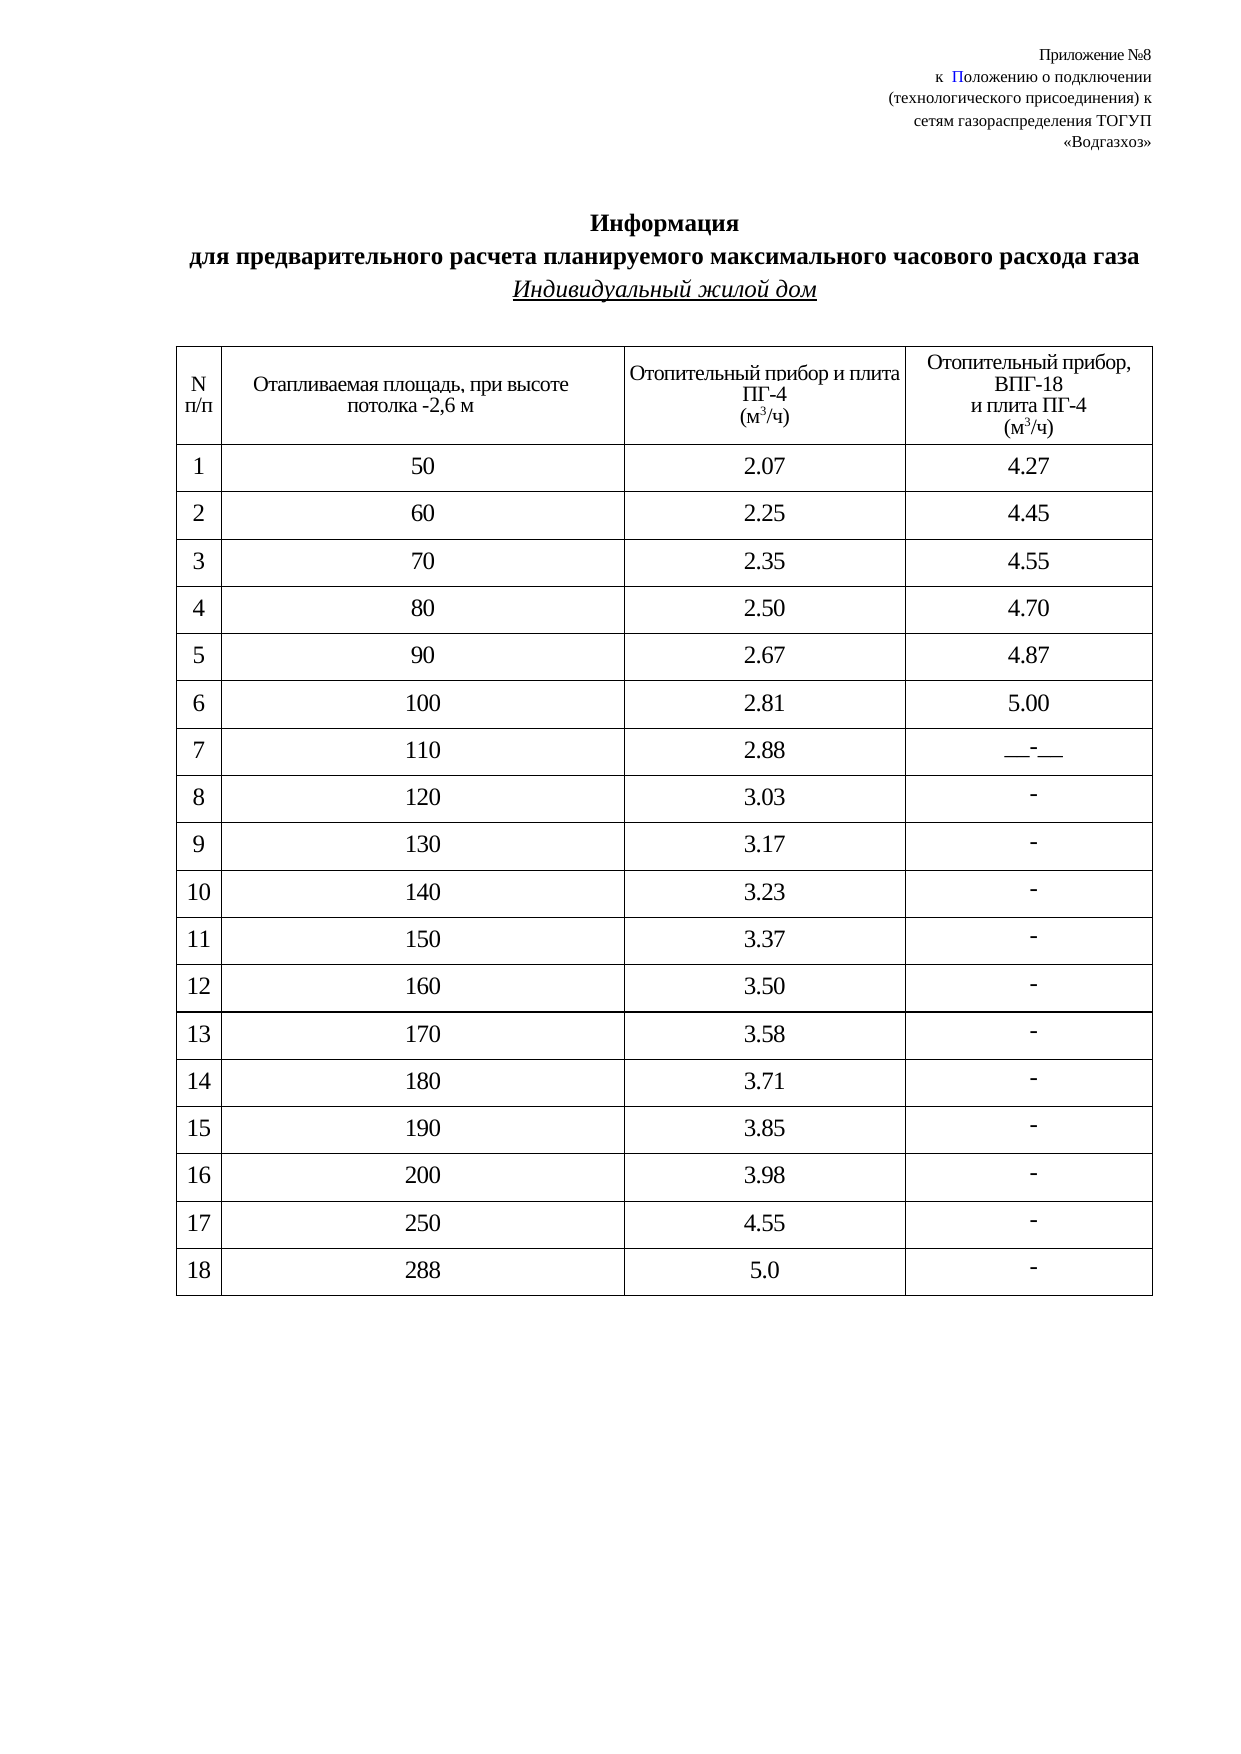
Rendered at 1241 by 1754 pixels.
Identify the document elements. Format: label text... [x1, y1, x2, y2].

table_header N п/п [177, 347, 221, 444]
table_cell 2.81 [625, 681, 905, 728]
table_cell 3.98 [625, 1154, 905, 1201]
table_cell 3.58 [625, 1013, 905, 1059]
table_cell - [906, 918, 1152, 964]
table_cell 4.87 [906, 634, 1152, 680]
table_cell 18 [177, 1249, 221, 1295]
table_cell __-__ [906, 729, 1152, 775]
table_cell 190 [222, 1107, 624, 1153]
table_cell 250 [222, 1202, 624, 1248]
table_cell 110 [222, 729, 624, 775]
text Приложение №8 [871, 44, 1152, 63]
table_cell 7 [177, 729, 221, 775]
table_cell 3.03 [625, 776, 905, 822]
table_cell 4.70 [906, 587, 1152, 633]
table_cell 1 [177, 445, 221, 491]
table_cell 200 [222, 1154, 624, 1201]
table_cell 70 [222, 540, 624, 586]
table_header Отопительный прибор, ВПГ-18 и плита ПГ-4 (м3/ч) [906, 347, 1152, 444]
table_cell 11 [177, 918, 221, 964]
table_cell - [906, 1154, 1152, 1201]
table_cell 8 [177, 776, 221, 822]
table_cell 12 [177, 965, 221, 1011]
table_cell 4.55 [906, 540, 1152, 586]
table_cell 15 [177, 1107, 221, 1153]
table_cell 170 [222, 1013, 624, 1059]
text Индивидуальный жилой дом [177, 274, 1152, 303]
table_cell - [906, 1202, 1152, 1248]
table_cell 5.0 [625, 1249, 905, 1295]
table_cell 6 [177, 681, 221, 728]
table_cell 9 [177, 823, 221, 869]
table_cell 3.85 [625, 1107, 905, 1153]
table_cell 3.17 [625, 823, 905, 869]
table_cell 13 [177, 1013, 221, 1059]
table_cell 60 [222, 492, 624, 538]
text Информация [177, 208, 1152, 237]
table_cell - [906, 823, 1152, 869]
table_header Отапливаемая площадь, при высоте потолка -2,6 м [222, 347, 624, 444]
table_cell 50 [222, 445, 624, 491]
table_cell - [906, 965, 1152, 1011]
text для предварительного расчета планируемого максимального часового расхода газа [177, 241, 1152, 270]
table_cell 2.35 [625, 540, 905, 586]
table_cell 3.71 [625, 1060, 905, 1106]
table_cell 160 [222, 965, 624, 1011]
table_cell 140 [222, 871, 624, 917]
table_cell 180 [222, 1060, 624, 1106]
table_cell 17 [177, 1202, 221, 1248]
table_cell 100 [222, 681, 624, 728]
table_cell - [906, 776, 1152, 822]
table_cell 5.00 [906, 681, 1152, 728]
table_cell 2.50 [625, 587, 905, 633]
table_cell 3.37 [625, 918, 905, 964]
table_cell 90 [222, 634, 624, 680]
table_cell - [906, 1060, 1152, 1106]
table_cell 16 [177, 1154, 221, 1201]
table_cell 2.67 [625, 634, 905, 680]
table_cell 150 [222, 918, 624, 964]
table_cell 4 [177, 587, 221, 633]
table_cell 2.25 [625, 492, 905, 538]
table_cell 3.23 [625, 871, 905, 917]
table_cell 10 [177, 871, 221, 917]
table_cell - [906, 1249, 1152, 1295]
table_cell - [906, 1107, 1152, 1153]
table_cell 130 [222, 823, 624, 869]
table_cell 2.88 [625, 729, 905, 775]
table_cell 4.45 [906, 492, 1152, 538]
table_cell 3 [177, 540, 221, 586]
table_cell 2.07 [625, 445, 905, 491]
table_cell - [906, 871, 1152, 917]
text к Положению о подключении (технологического присоединения) к сетям газораспределения ТОГУП «Водгазхоз» [871, 66, 1152, 151]
table_cell 14 [177, 1060, 221, 1106]
table_cell 2 [177, 492, 221, 538]
table_cell 120 [222, 776, 624, 822]
table_cell 3.50 [625, 965, 905, 1011]
table_cell 4.27 [906, 445, 1152, 491]
table_cell 288 [222, 1249, 624, 1295]
table_header Отопительный прибор и плита ПГ-4 (м3/ч) [625, 347, 905, 444]
table_cell 80 [222, 587, 624, 633]
table_cell - [906, 1013, 1152, 1059]
table_cell 4.55 [625, 1202, 905, 1248]
table_cell 5 [177, 634, 221, 680]
